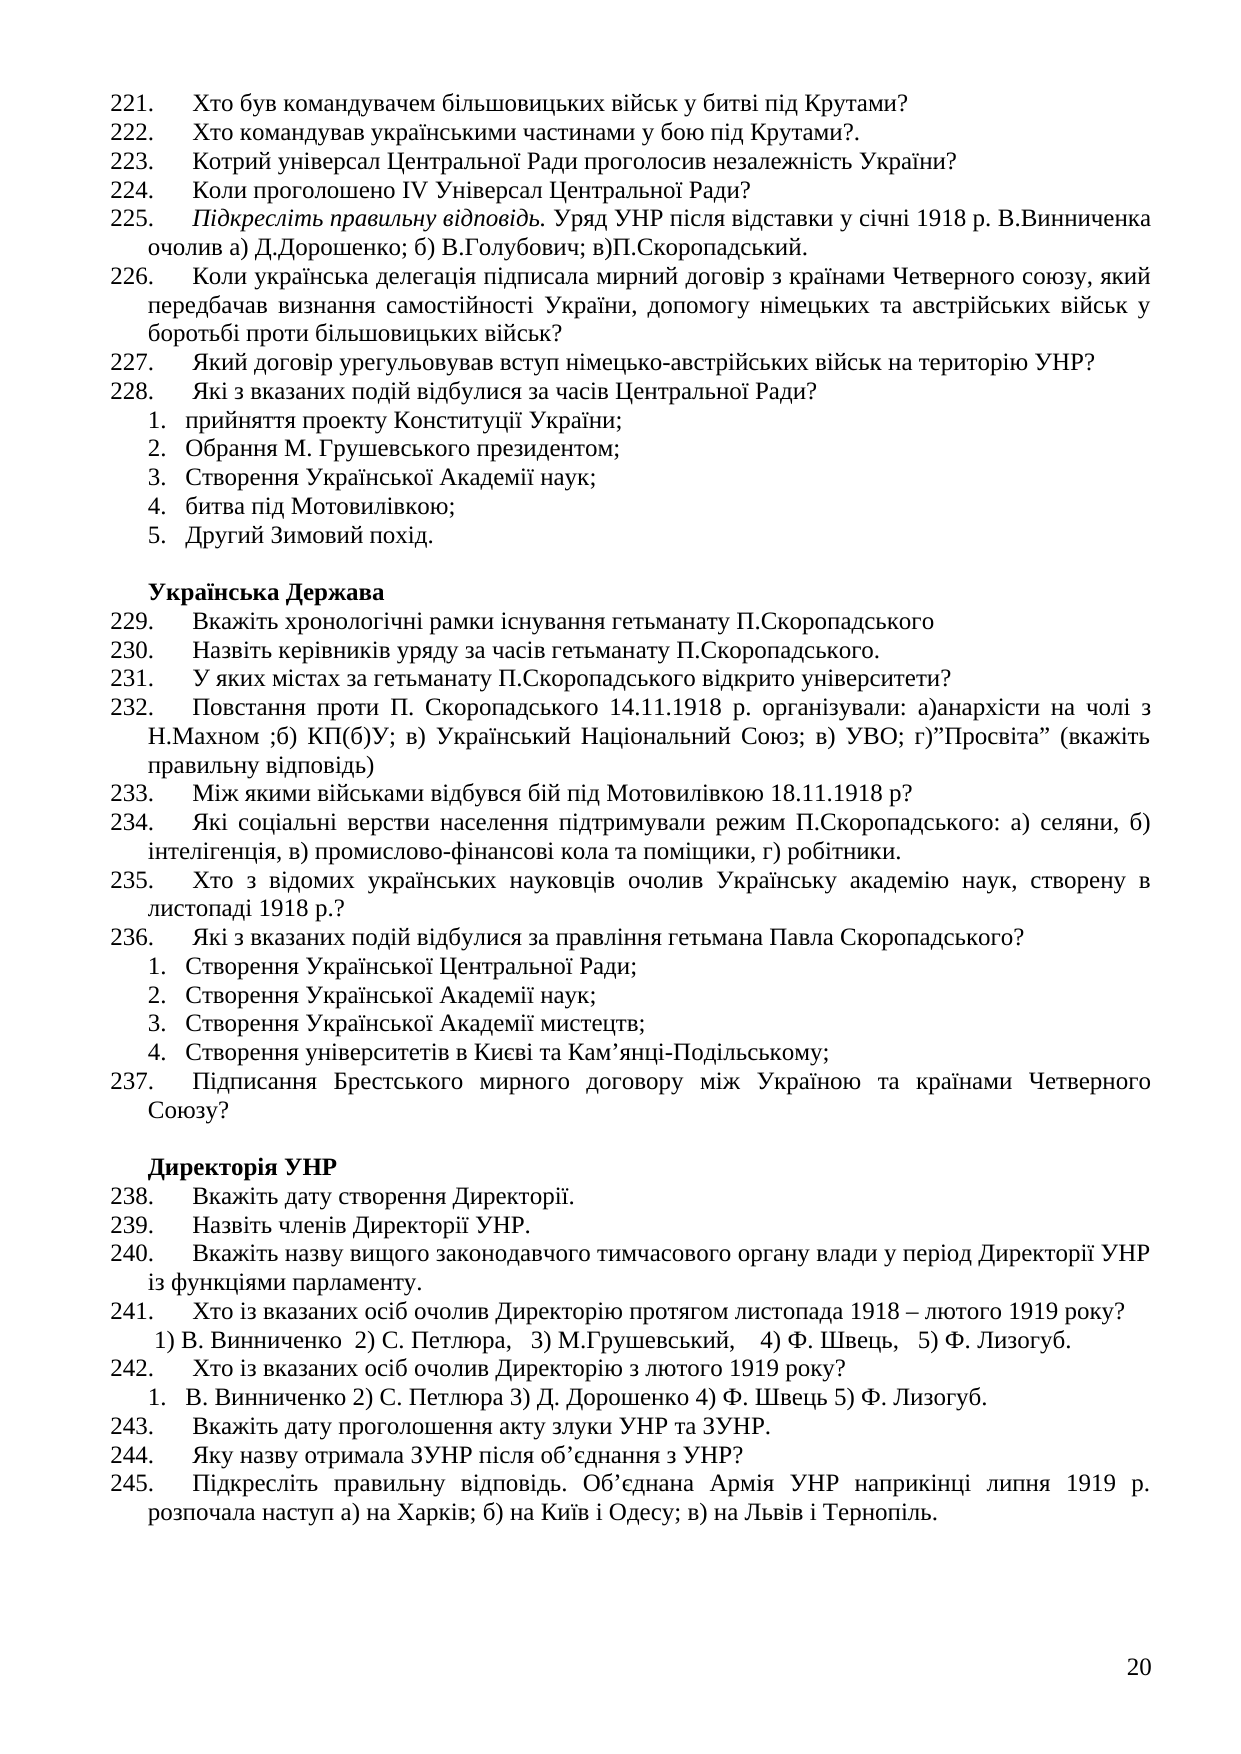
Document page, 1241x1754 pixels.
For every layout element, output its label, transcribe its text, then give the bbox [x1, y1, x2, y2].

list Підкресліть правильну відповідь. Уряд УНР після відставки у січні 1918 р. В.Винниченка очолив а) Д.Дорошенко; б) В.Голубович; в)П.Скоропадський. [110, 203, 1152, 261]
list Хто із вказаних осіб очолив Директорію протягом листопада 1918 – лютого 1919 року? [110, 1296, 1152, 1325]
list Створення університетів в Києві та Кам’янці-Подільському; [148, 1037, 1152, 1066]
list Хто із вказаних осіб очолив Директорію з лютого 1919 року? [110, 1353, 1152, 1382]
text Директорія УНР [148, 1152, 1152, 1181]
list Створення Української Академії наук; [148, 462, 1152, 491]
list Другий Зимовий похід. [148, 520, 1152, 548]
list Хто був командувачем більшовицьких військ у битві під Крутами? [110, 88, 1152, 117]
list 1) В. Винниченко 2) С. Петлюра, 3) М.Грушевський, 4) Ф. Швець, 5) Ф. Лизогуб. [148, 1325, 1152, 1353]
list Які з вказаних подій відбулися за часів Центральної Ради? [110, 376, 1152, 405]
list Коли проголошено IV Універсал Центральної Ради? [110, 175, 1152, 203]
list Котрий універсал Центральної Ради проголосив незалежність України? [110, 146, 1152, 175]
list Підписання Брестського мирного договору між Україною та країнами Четверного Союзу? [110, 1066, 1152, 1123]
list Які соціальні верстви населення підтримували режим П.Скоропадського: а) селяни, б) інтелігенція, в) промислово-фінансові кола та поміщики, г) робітники. [110, 807, 1152, 865]
list Хто з відомих українських науковців очолив Українську академію наук, створену в листопаді 1918 р.? [110, 865, 1152, 922]
list Хто командував українськими частинами у бою під Крутами?. [110, 117, 1152, 146]
list Повстання проти П. Скоропадського 14.11.1918 р. організували: а)анархісти на чолі з Н.Махном ;б) КП(б)У; в) Український Національний Союз; в) УВО; г)”Просвіта” (вкажіть правильну відповідь) [110, 692, 1152, 778]
list Вкажіть назву вищого законодавчого тимчасового органу влади у період Директорії УНР із функціями парламенту. [110, 1238, 1152, 1296]
list Створення Української Центральної Ради; [148, 951, 1152, 980]
list прийняття проекту Конституції України; [148, 405, 1152, 433]
list Українська Держава [148, 577, 1152, 606]
list Яку назву отримала ЗУНР після об’єднання з УНР? [110, 1440, 1152, 1468]
list битва під Мотовилівкою; [148, 491, 1152, 520]
list Створення Української Академії мистецтв; [148, 1008, 1152, 1037]
list Які з вказаних подій відбулися за правління гетьмана Павла Скоропадського? [110, 922, 1152, 951]
list Підкресліть правильну відповідь. Об’єднана Армія УНР наприкінці липня 1919 р. розпочала наступ а) на Харків; б) на Київ і Одесу; в) на Львів і Тернопіль. [110, 1468, 1152, 1526]
list У яких містах за гетьманату П.Скоропадського відкрито університети? [110, 663, 1152, 692]
list Вкажіть дату проголошення акту злуки УНР та ЗУНР. [110, 1411, 1152, 1440]
list В. Винниченко 2) С. Петлюра 3) Д. Дорошенко 4) Ф. Швець 5) Ф. Лизогуб. [148, 1382, 1152, 1411]
list Назвіть керівників уряду за часів гетьманату П.Скоропадського. [110, 635, 1152, 663]
list Створення Української Академії наук; [148, 980, 1152, 1008]
list Назвіть членів Директорії УНР. [110, 1210, 1152, 1238]
list Між якими військами відбувся бій під Мотовилівкою 18.11.1918 р? [110, 778, 1152, 807]
list Обрання М. Грушевського президентом; [148, 433, 1152, 462]
list Вкажіть дату створення Директорії. [110, 1181, 1152, 1210]
list Який договір урегульовував вступ німецько-австрійських військ на територію УНР? [110, 347, 1152, 376]
list Вкажіть хронологічні рамки існування гетьманату П.Скоропадського [110, 606, 1152, 635]
list Коли українська делегація підписала мирний договір з країнами Четверного союзу, який передбачав визнання самостійності України, допомогу німецьких та австрійських військ у боротьбі проти більшовицьких військ? [110, 261, 1152, 347]
